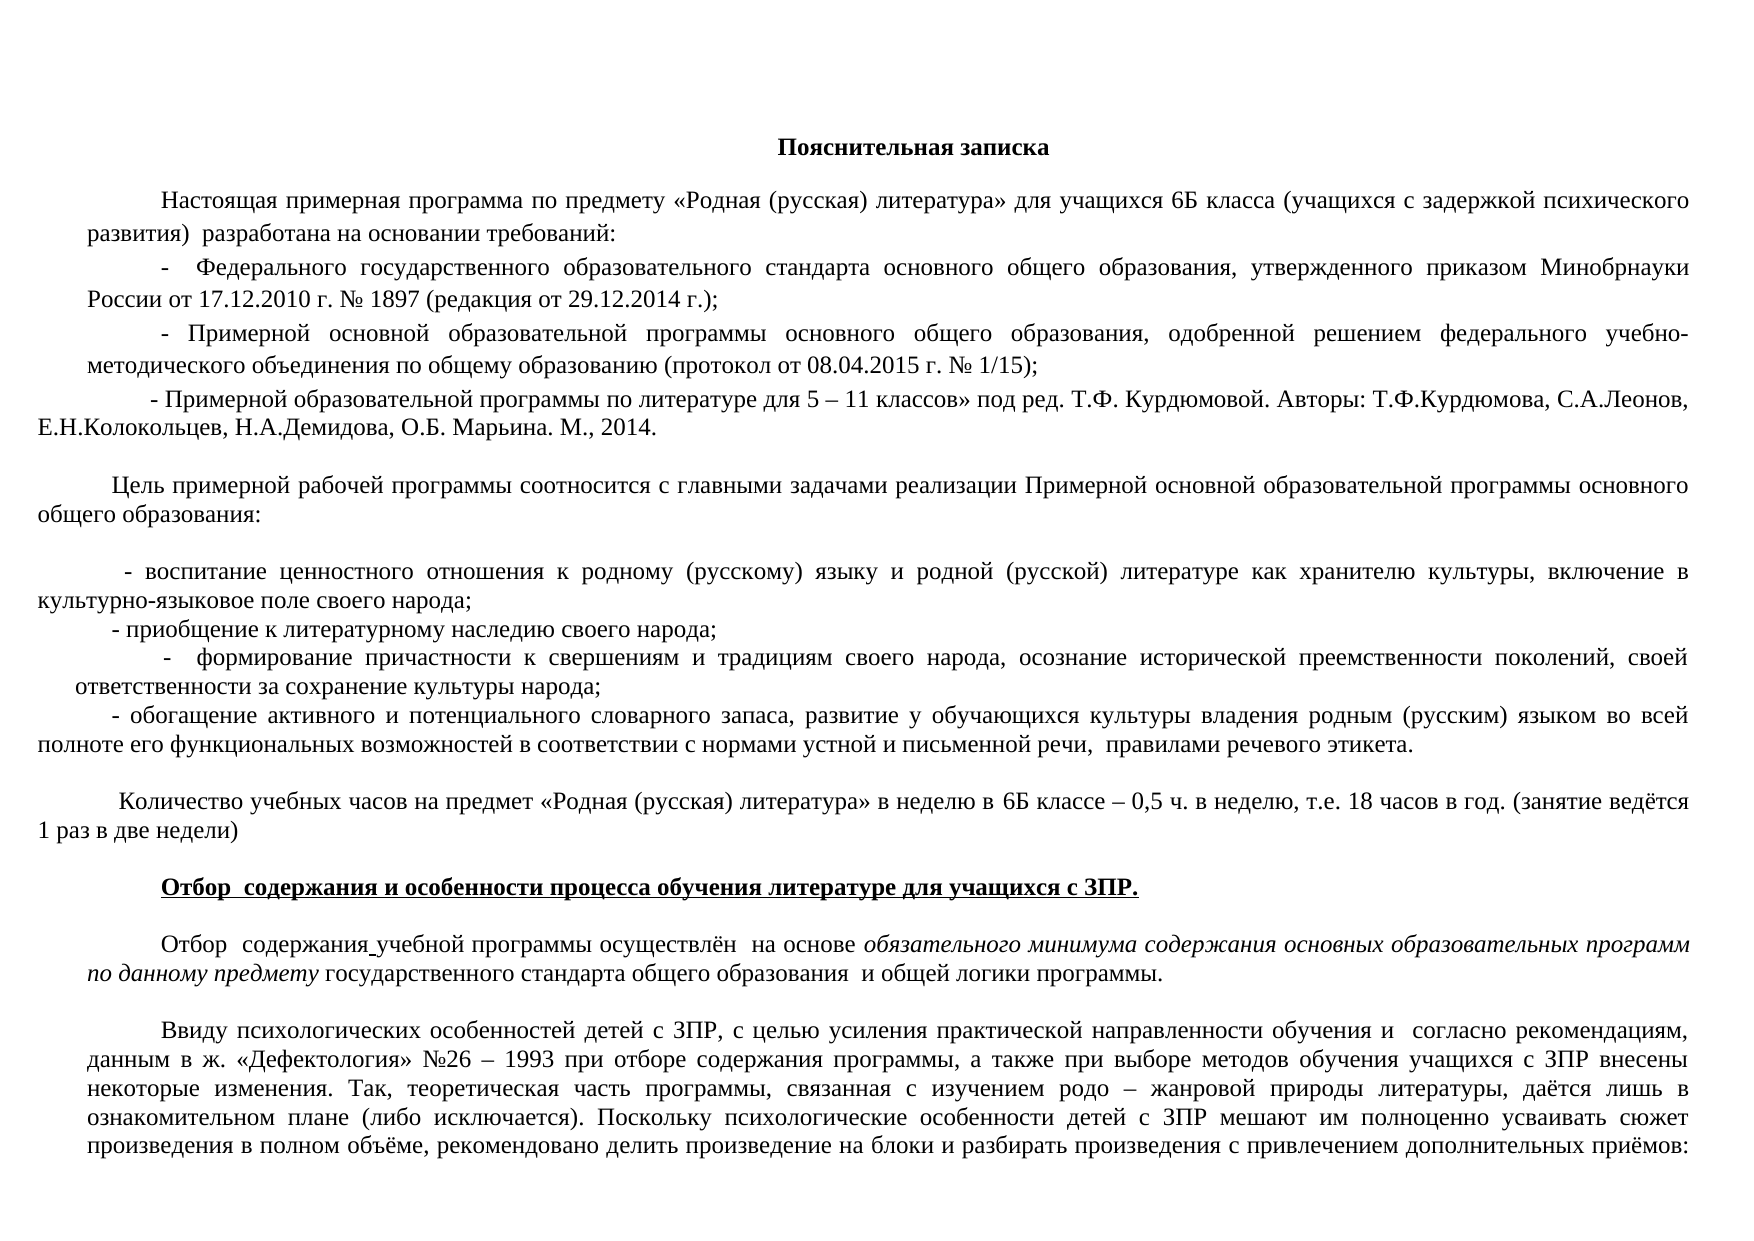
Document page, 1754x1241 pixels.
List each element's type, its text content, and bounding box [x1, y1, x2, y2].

text - Примерной образовательной программы по литературе для 5 – 11 классов» под ред. Т.Ф. Курдюмовой. Авторы: Т.Ф.Курдюмова, С.А.Леонов, Е.Н.Колокольцев, Н.А.Демидова, О.Б. Марьина. М., 2014. [37, 384, 1691, 441]
text Настоящая примерная программа по предмету «Родная (русская) литература» для учащихся 6Б класса (учащихся с задержкой психического развития) разработана на основании требований: [87, 186, 1691, 247]
text - Федерального государственного образовательного стандарта основного общего образования, утвержденного приказом Минобрнауки России от 17.12.2010 г. № 1897 (редакция от 29.12.2014 г.); [87, 252, 1691, 313]
text Отбор содержания и особенности процесса обучения литературе для учащихся с ЗПР. [75, 872, 1679, 900]
text - воспитание ценностного отношения к родному (русскому) языку и родной (русской) литературе как хранителю культуры, включение в культурно-языковое поле своего народа; [37, 556, 1691, 614]
text Количество учебных часов на предмет «Родная (русская) литература» в неделю в 6Б классе – 0,5 ч. в неделю, т.е. 18 часов в год. (занятие ведётся 1 раз в две недели) [37, 786, 1691, 844]
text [75, 1015, 1679, 1159]
text - Примерной основной образовательной программы основного общего образования, одобренной решением федерального учебно-методического объединения по общему образованию (протокол от 08.04.2015 г. № 1/15); [87, 318, 1691, 379]
text - приобщение к литературному наследию своего народа; [37, 614, 1691, 642]
text Цель примерной рабочей программы соотносится с главными задачами реализации Примерной основной образовательной программы основного общего образования: [37, 470, 1691, 527]
list Пояснительная записка [152, 132, 1675, 161]
text - формирование причастности к свершениям и традициям своего народа, осознание исторической преемственности поколений, своей ответственности за сохранение культуры народа; [75, 642, 1691, 700]
text - обогащение активного и потенциального словарного запаса, развитие у обучающихся культуры владения родным (русским) языком во всей полноте его функциональных возможностей в соответствии с нормами устной и письменной речи, правилами речевого этикета. [37, 700, 1691, 757]
text Отбор содержания учебной программы осуществлён на основе обязательного минимума содержания основных образовательных программ по данному предмету государственного стандарта общего образования и общей логики программы. [75, 929, 1679, 987]
